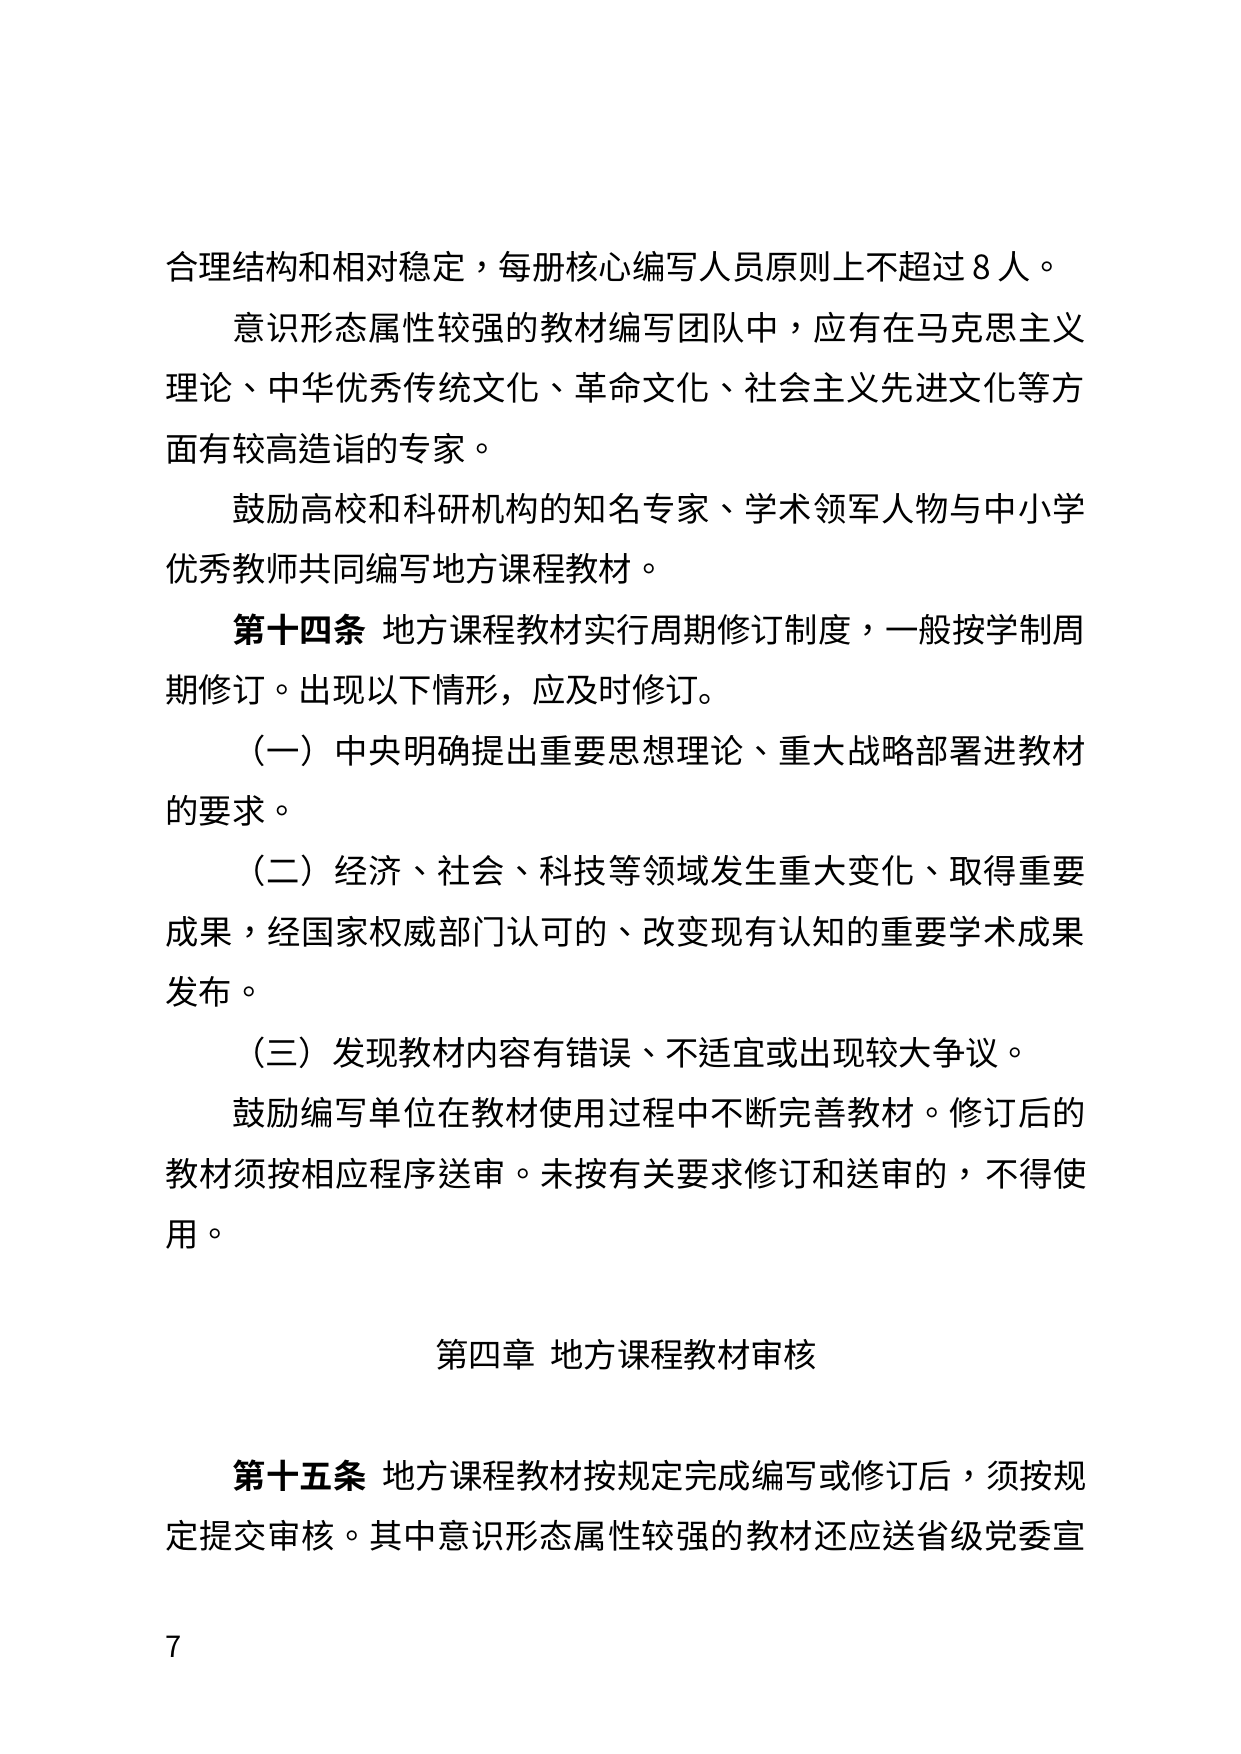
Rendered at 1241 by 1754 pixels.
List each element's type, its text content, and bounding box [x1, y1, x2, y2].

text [165, 231, 1087, 292]
text （三）发现教材内容有错误、不适宜或出现较大争议。 [165, 1017, 1087, 1077]
list 第十四条 地方课程教材实行周期修订制度，一般按学制周期修订。出现以下情形，应及时修订。 [165, 594, 1087, 715]
text 鼓励高校和科研机构的知名专家、学术领军人物与中小学优秀教师共同编写地方课程教材。 [165, 473, 1087, 594]
text 鼓励编写单位在教材使用过程中不断完善教材。修订后的教材须按相应程序送审。未按有关要求修订和送审的，不得使用。 [165, 1077, 1087, 1258]
text 第四章 地方课程教材审核 [165, 1319, 1087, 1379]
text 意识形态属性较强的教材编写团队中，应有在马克思主义理论、中华优秀传统文化、革命文化、社会主义先进文化等方面有较高造诣的专家。 [165, 292, 1087, 473]
text （二）经济、社会、科技等领域发生重大变化、取得重要成果，经国家权威部门认可的、改变现有认知的重要学术成果发布。 [165, 836, 1087, 1017]
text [165, 1440, 1087, 1561]
text （一）中央明确提出重要思想理论、重大战略部署进教材的要求。 [165, 715, 1087, 836]
